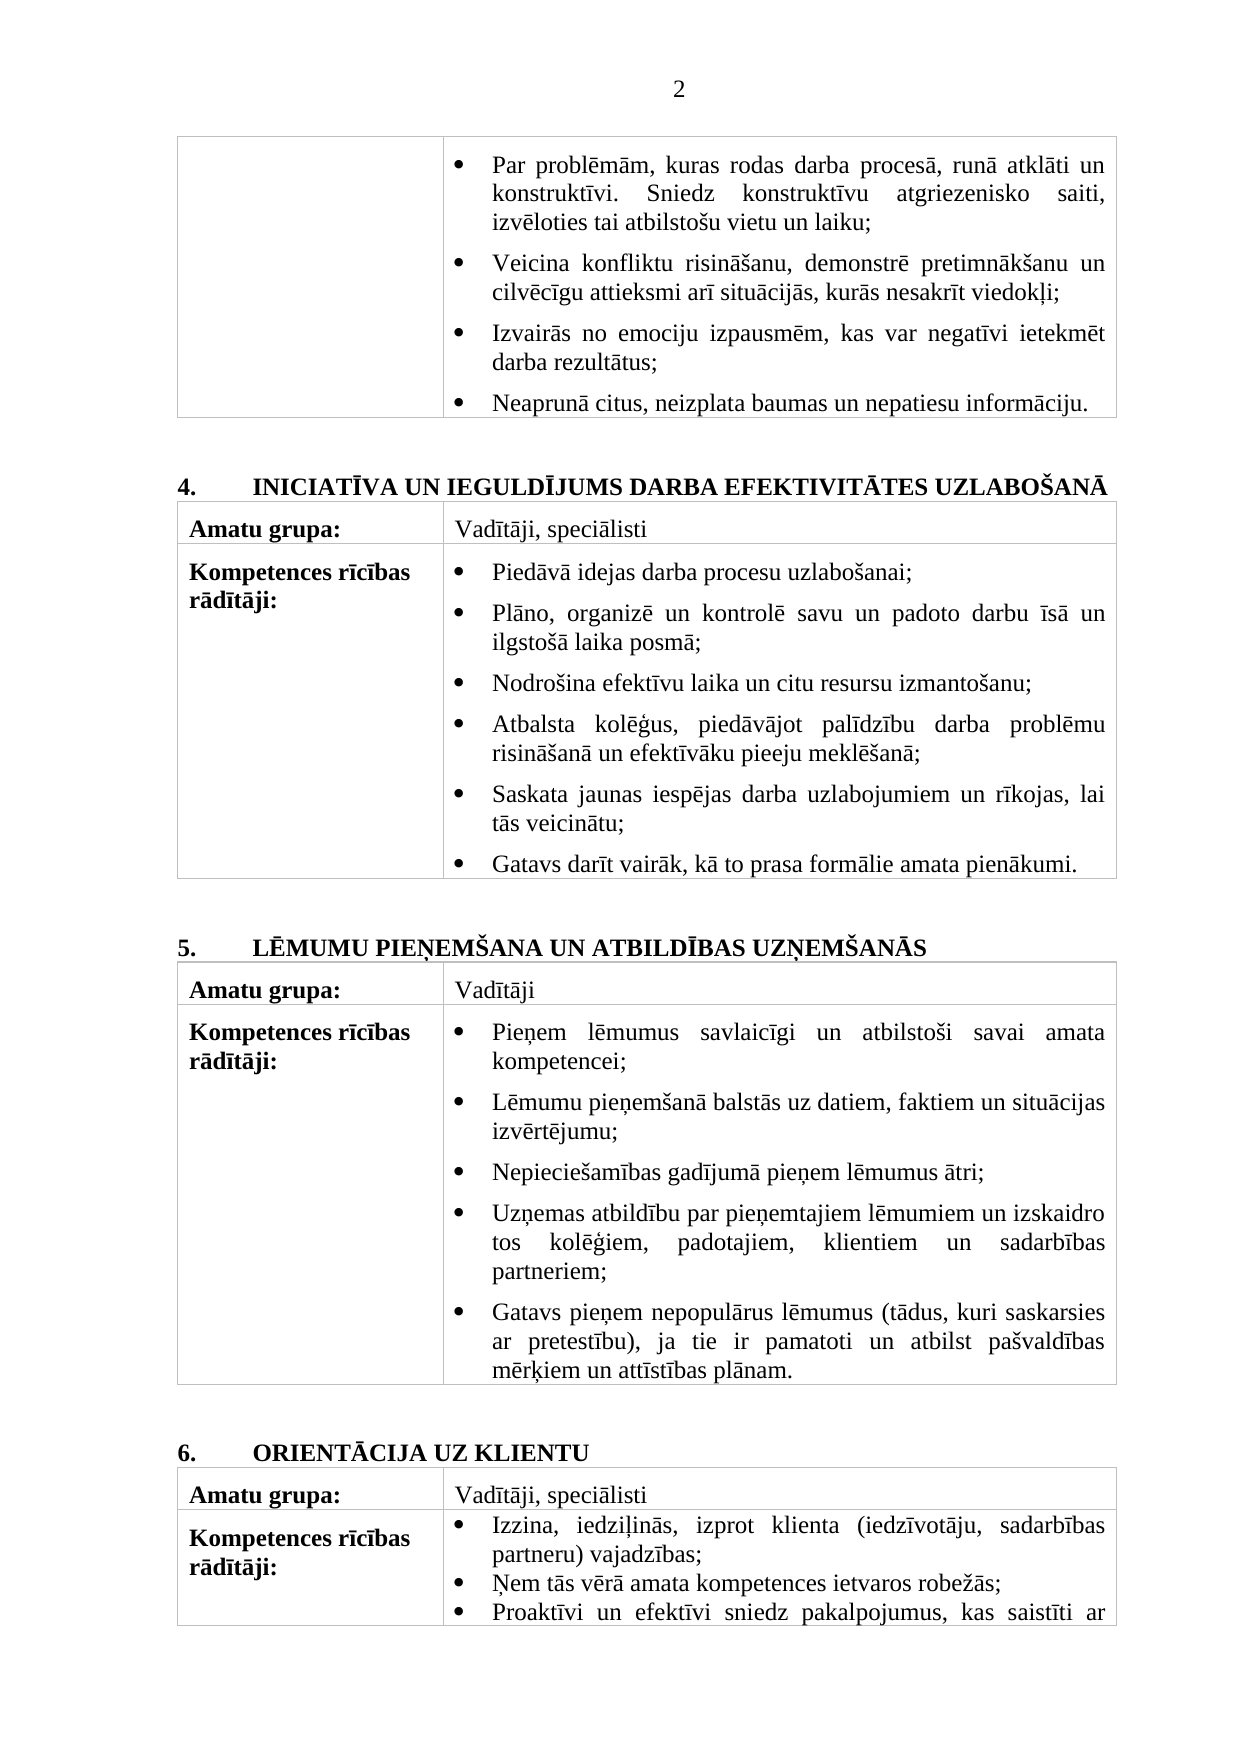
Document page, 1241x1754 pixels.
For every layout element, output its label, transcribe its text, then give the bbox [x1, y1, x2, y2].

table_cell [178, 137, 443, 417]
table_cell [444, 137, 1116, 417]
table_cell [444, 1510, 1116, 1625]
table_header Amatu grupa: [178, 1468, 443, 1509]
list ORIENTĀCIJA UZ KLIENTU [177, 1438, 1181, 1467]
table_cell Piedāvā idejas darba procesu uzlabošanai; Plāno, organizē un kontrolē savu un padoto darbu īsā un ilgstošā laika posmā; Nodrošina efektīvu laika un citu resursu izmantošanu; Atbalsta kolēģus, piedāvājot palīdzību darba problēmu risināšanā un efektīvāku pieeju meklēšanā; Saskata jaunas iespējas darba uzlabojumiem un rīkojas, lai tās veicinātu; Gatavs darīt vairāk, kā to prasa formālie amata pienākumi. [444, 544, 1116, 878]
table_cell Pieņem lēmumus savlaicīgi un atbilstoši savai amata kompetencei; Lēmumu pieņemšanā balstās uz datiem, faktiem un situācijas izvērtējumu; Nepieciešamības gadījumā pieņem lēmumus ātri; Uzņemas atbildību par pieņemtajiem lēmumiem un izskaidro tos kolēģiem, padotajiem, klientiem un sadarbības partneriem; Gatavs pieņem nepopulārus lēmumus (tādus, kuri saskarsies ar pretestību), ja tie ir pamatoti un atbilst pašvaldības mērķiem un attīstības plānam. [444, 1005, 1116, 1383]
table_cell Kompetences rīcības rādītāji: [178, 1005, 443, 1383]
list LĒMUMU PIEŅEMŠANA UN ATBILDĪBAS UZŅEMŠANĀS [177, 933, 1181, 961]
table_cell Kompetences rīcības rādītāji: [178, 544, 443, 878]
table_header Amatu grupa: [178, 963, 443, 1004]
table_header Amatu grupa: [178, 502, 443, 543]
table_header Vadītāji, speciālisti [444, 1468, 1116, 1509]
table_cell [178, 1510, 443, 1625]
list INICIATĪVA UN IEGULDĪJUMS DARBA EFEKTIVITĀTES UZLABOŠANĀ [177, 472, 1181, 501]
table_header Vadītāji, speciālisti [444, 502, 1116, 543]
table_header Vadītāji [444, 963, 1116, 1004]
